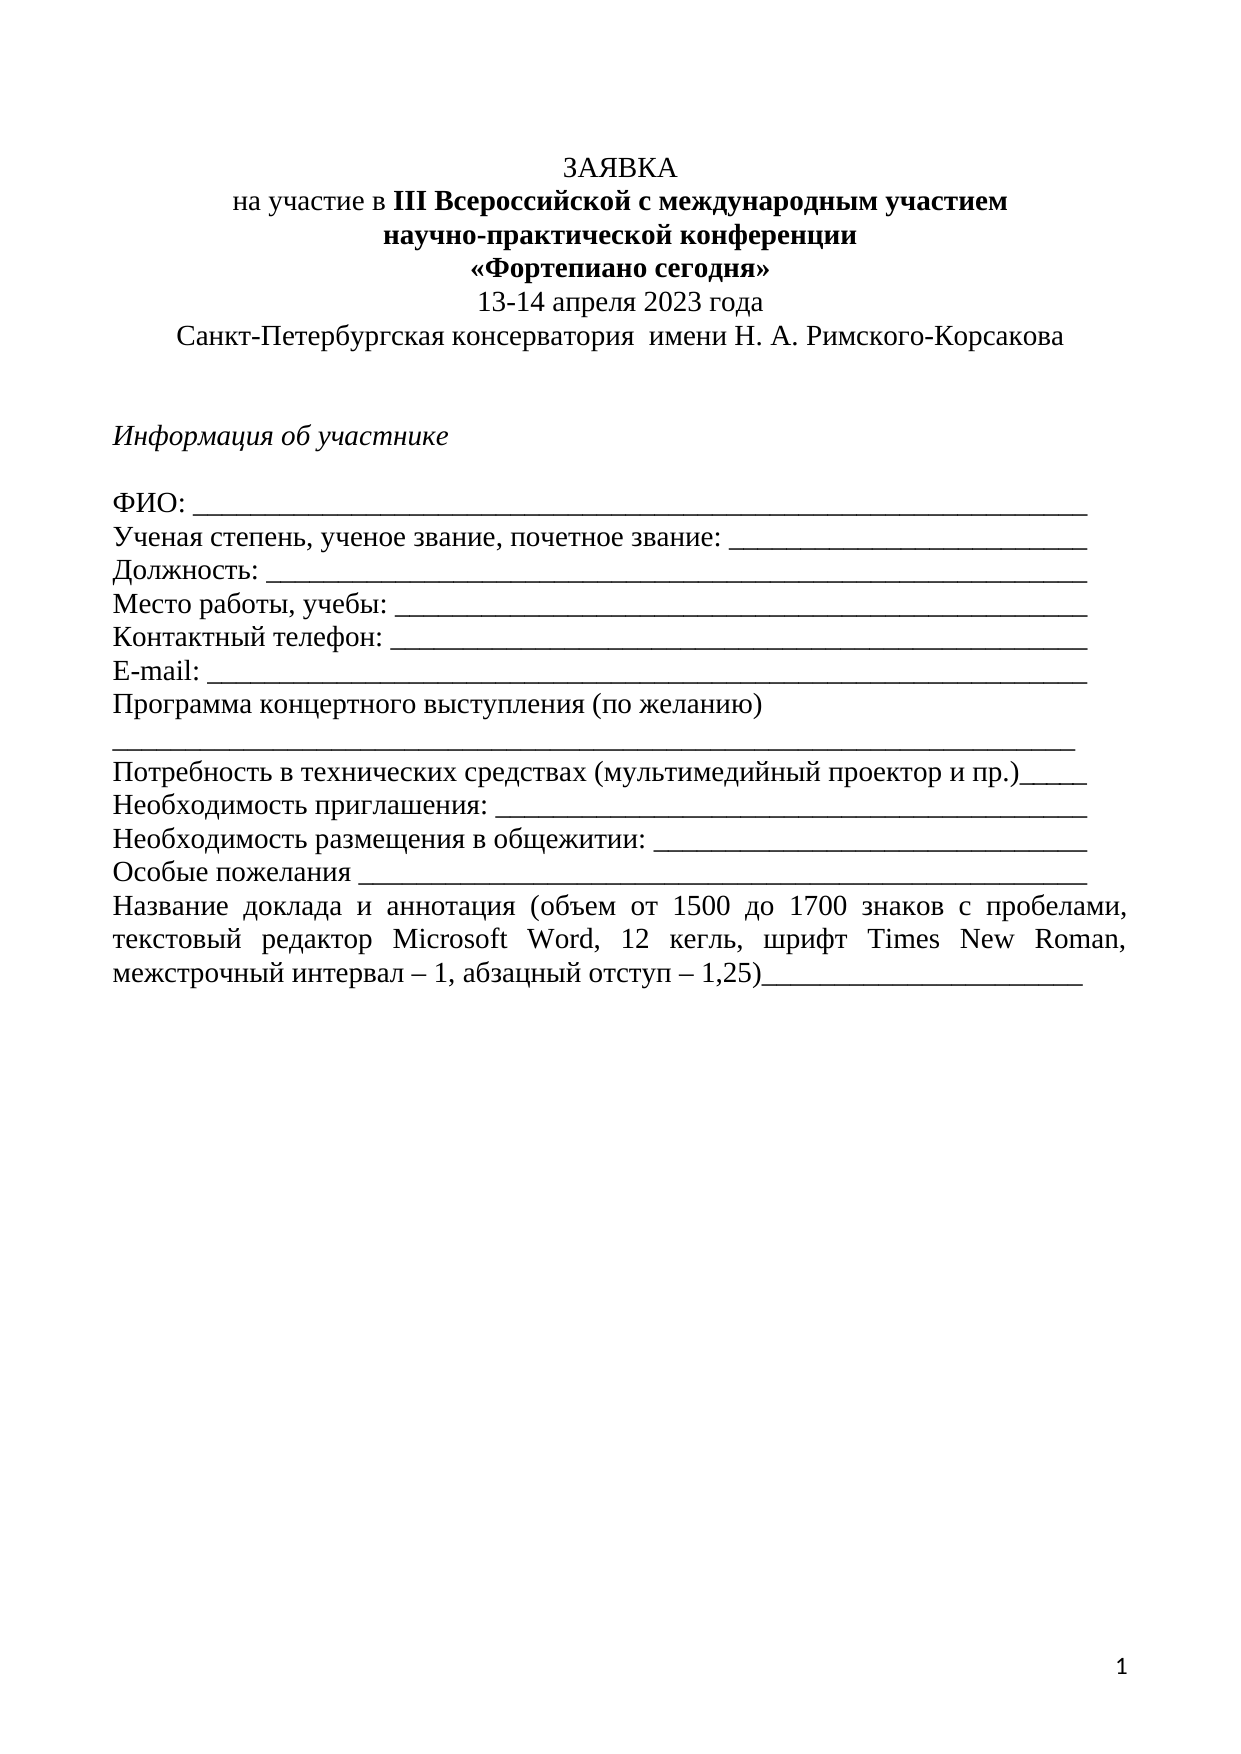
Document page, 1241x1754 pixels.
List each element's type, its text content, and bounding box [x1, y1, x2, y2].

text Необходимость приглашения: [112, 787, 1128, 821]
text Особые пожелания [112, 854, 1128, 888]
text ФИО: [112, 485, 1128, 519]
text Контактный телефон: [112, 619, 1128, 653]
text научно-практической конференции «Фортепиано сегодня» [112, 217, 1128, 284]
text Потребность в технических средствах (мультимедийный проектор и пр.) [112, 754, 1128, 787]
text Необходимость размещения в общежитии: [112, 821, 1128, 854]
text Программа концертного выступления (по желанию) __________________________________________________________________ [112, 687, 1128, 754]
text Санкт-Петербургская консерватория имени Н. А. Римского-Корсакова [112, 318, 1128, 351]
text E-mail: [112, 653, 1128, 687]
text 13-14 апреля 2023 года [112, 284, 1128, 318]
text Ученая степень, ученое звание, почетное звание: [112, 519, 1128, 552]
text Название доклада и аннотация (объем от 1500 до 1700 знаков с пробелами, текстовый редактор Microsoft Word, 12 кегль, шрифт Times New Roman, межстрочный интервал – 1, абзацный отступ – 1,25)______________________ [112, 888, 1128, 988]
text ЗАЯВКА [112, 150, 1128, 183]
text Должность: [112, 552, 1128, 586]
text Место работы, учебы: [112, 586, 1128, 619]
text на участие в III Всероссийской с международным участием [112, 183, 1128, 217]
text Информация об участнике [112, 418, 1128, 452]
